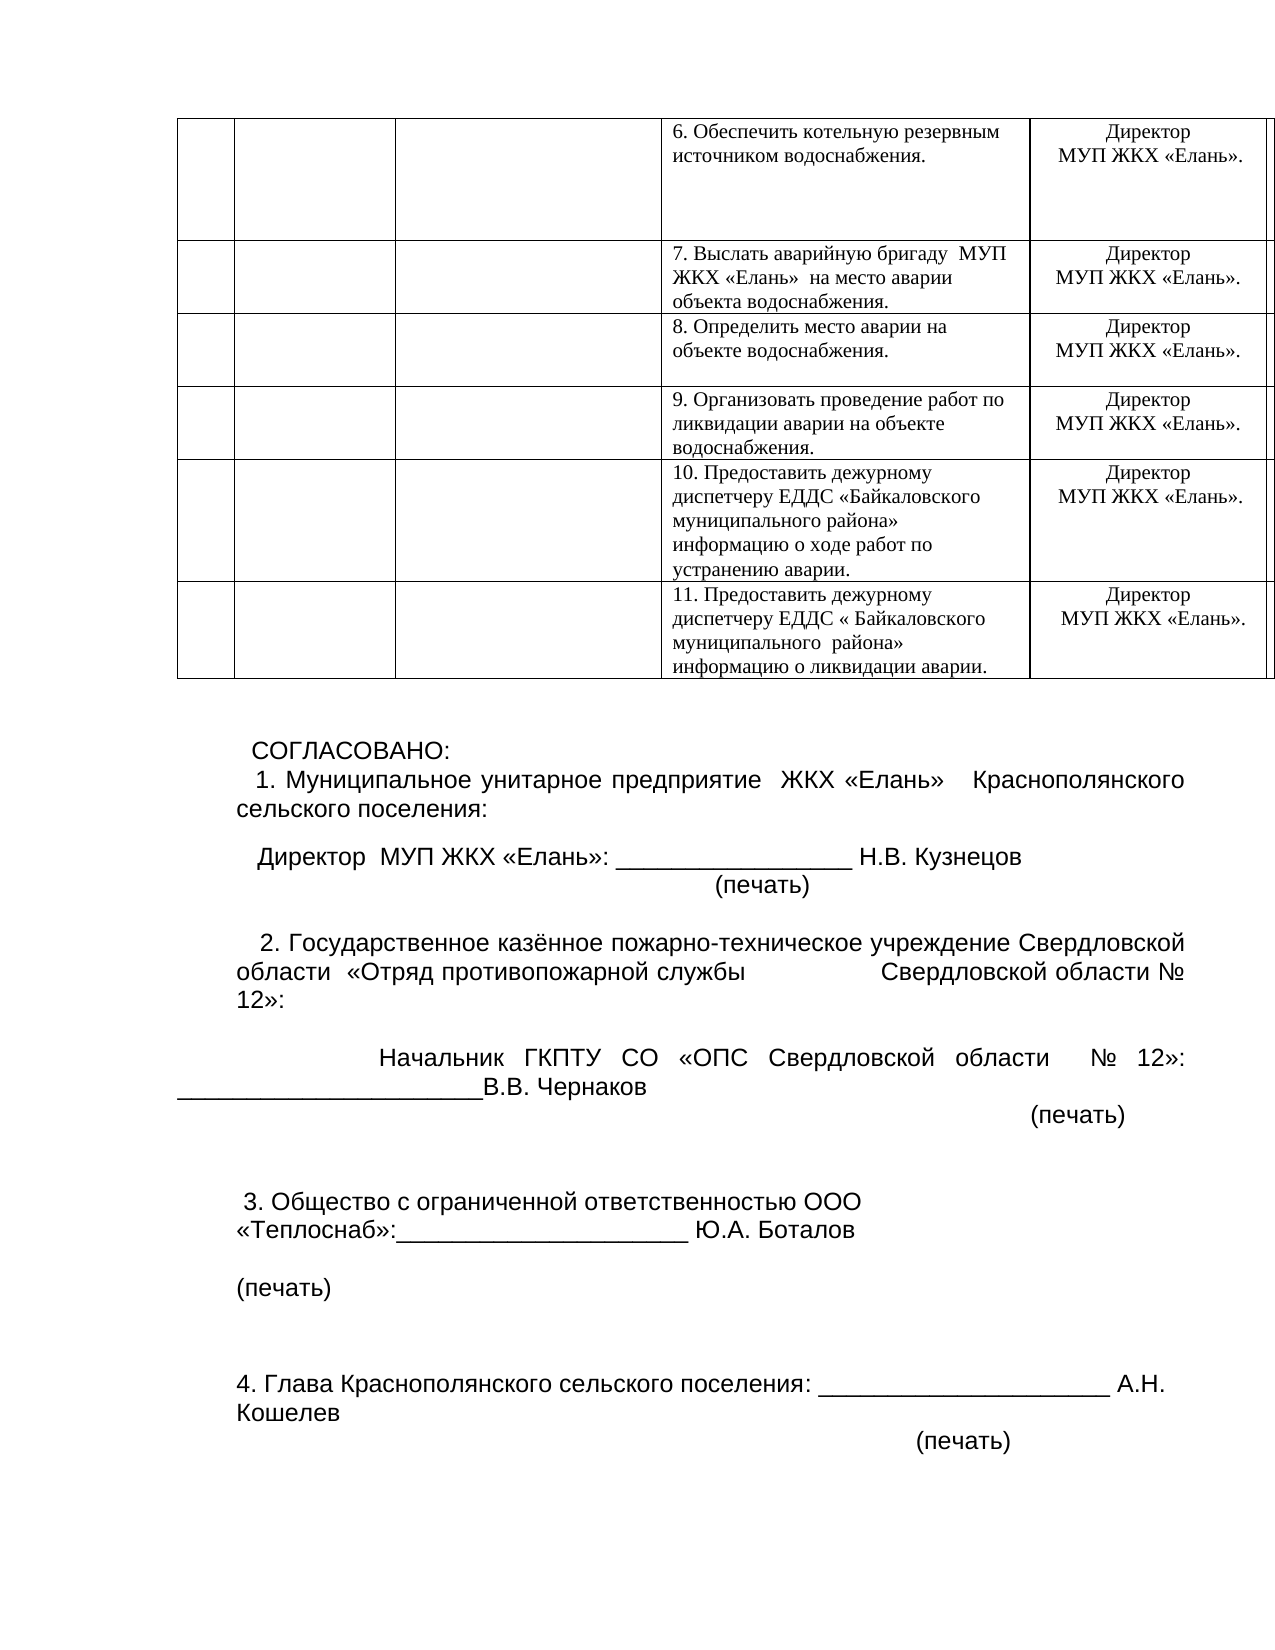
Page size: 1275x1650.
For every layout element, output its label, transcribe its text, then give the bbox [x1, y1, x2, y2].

table_cell Директор МУП ЖКХ «Елань». [1031, 314, 1266, 386]
table_cell Директор МУП ЖКХ «Елань». [1031, 119, 1266, 239]
table_cell Директор МУП ЖКХ «Елань». [1031, 241, 1266, 313]
text (печать) [236, 871, 1186, 899]
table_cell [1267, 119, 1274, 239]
table_cell 9. Организовать проведение работ по ликвидации аварии на объекте водоснабжения. [662, 387, 1029, 459]
table_cell [235, 582, 395, 678]
table_cell 7. Выслать аварийную бригаду МУП ЖКХ «Елань» на место аварии объекта водоснабжения. [662, 241, 1029, 313]
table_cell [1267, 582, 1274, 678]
table_cell [235, 241, 395, 313]
text Директор МУП ЖКХ «Елань»: _________________ Н.В. Кузнецов [236, 842, 1186, 871]
text СОГЛАСОВАНО: [236, 736, 1186, 765]
table_cell Директор МУП ЖКХ «Елань». [1031, 387, 1266, 459]
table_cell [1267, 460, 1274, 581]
table_cell [396, 119, 661, 239]
table_cell 8. Определить место аварии на объекте водоснабжения. [662, 314, 1029, 386]
text Начальник ГКПТУ СО «ОПС Свердловской области № 12»: ______________________В.В. Чернаков [177, 1043, 1186, 1101]
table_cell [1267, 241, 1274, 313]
table_cell [178, 241, 234, 313]
text 4. Глава Краснополянского сельского поселения: _____________________ А.Н. Кошелев [236, 1369, 1186, 1426]
text 1. Муниципальное унитарное предприятие ЖКХ «Елань» Краснополянского сельского поселения: [236, 765, 1186, 823]
table_cell [235, 387, 395, 459]
table_cell Директор МУП ЖКХ «Елань». [1031, 460, 1266, 581]
table_cell [178, 387, 234, 459]
table_cell Директор МУП ЖКХ «Елань». [1031, 582, 1266, 678]
table_cell [235, 314, 395, 386]
table_cell [235, 460, 395, 581]
text (печать) [236, 1426, 1186, 1455]
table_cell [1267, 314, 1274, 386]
table_cell [178, 460, 234, 581]
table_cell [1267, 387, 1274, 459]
table_cell [178, 582, 234, 678]
table_cell 6. Обеспечить котельную резервным источником водоснабжения. [662, 119, 1029, 239]
text (печать) [177, 1101, 1186, 1129]
table_cell [396, 460, 661, 581]
text (печать) [236, 1244, 1186, 1302]
table_cell [396, 241, 661, 313]
text 3. Общество с ограниченной ответственностью ООО «Теплоснаб»:_____________________ Ю.А. Боталов [236, 1187, 1186, 1244]
table_cell [235, 119, 395, 239]
text 2. Государственное казённое пожарно-техническое учреждение Свердловской области «Отряд противопожарной службы Свердловской области № 12»: [236, 928, 1186, 1014]
table_cell 10. Предоставить дежурному диспетчеру ЕДДС «Байкаловского муниципального района» информацию о ходе работ по устранению аварии. [662, 460, 1029, 581]
table_cell [396, 314, 661, 386]
table_cell [178, 119, 234, 239]
table_cell [396, 387, 661, 459]
table_cell 11. Предоставить дежурному диспетчеру ЕДДС « Байкаловского муниципального района» информацию о ликвидации аварии. [662, 582, 1029, 678]
table_cell [396, 582, 661, 678]
table_cell [178, 314, 234, 386]
